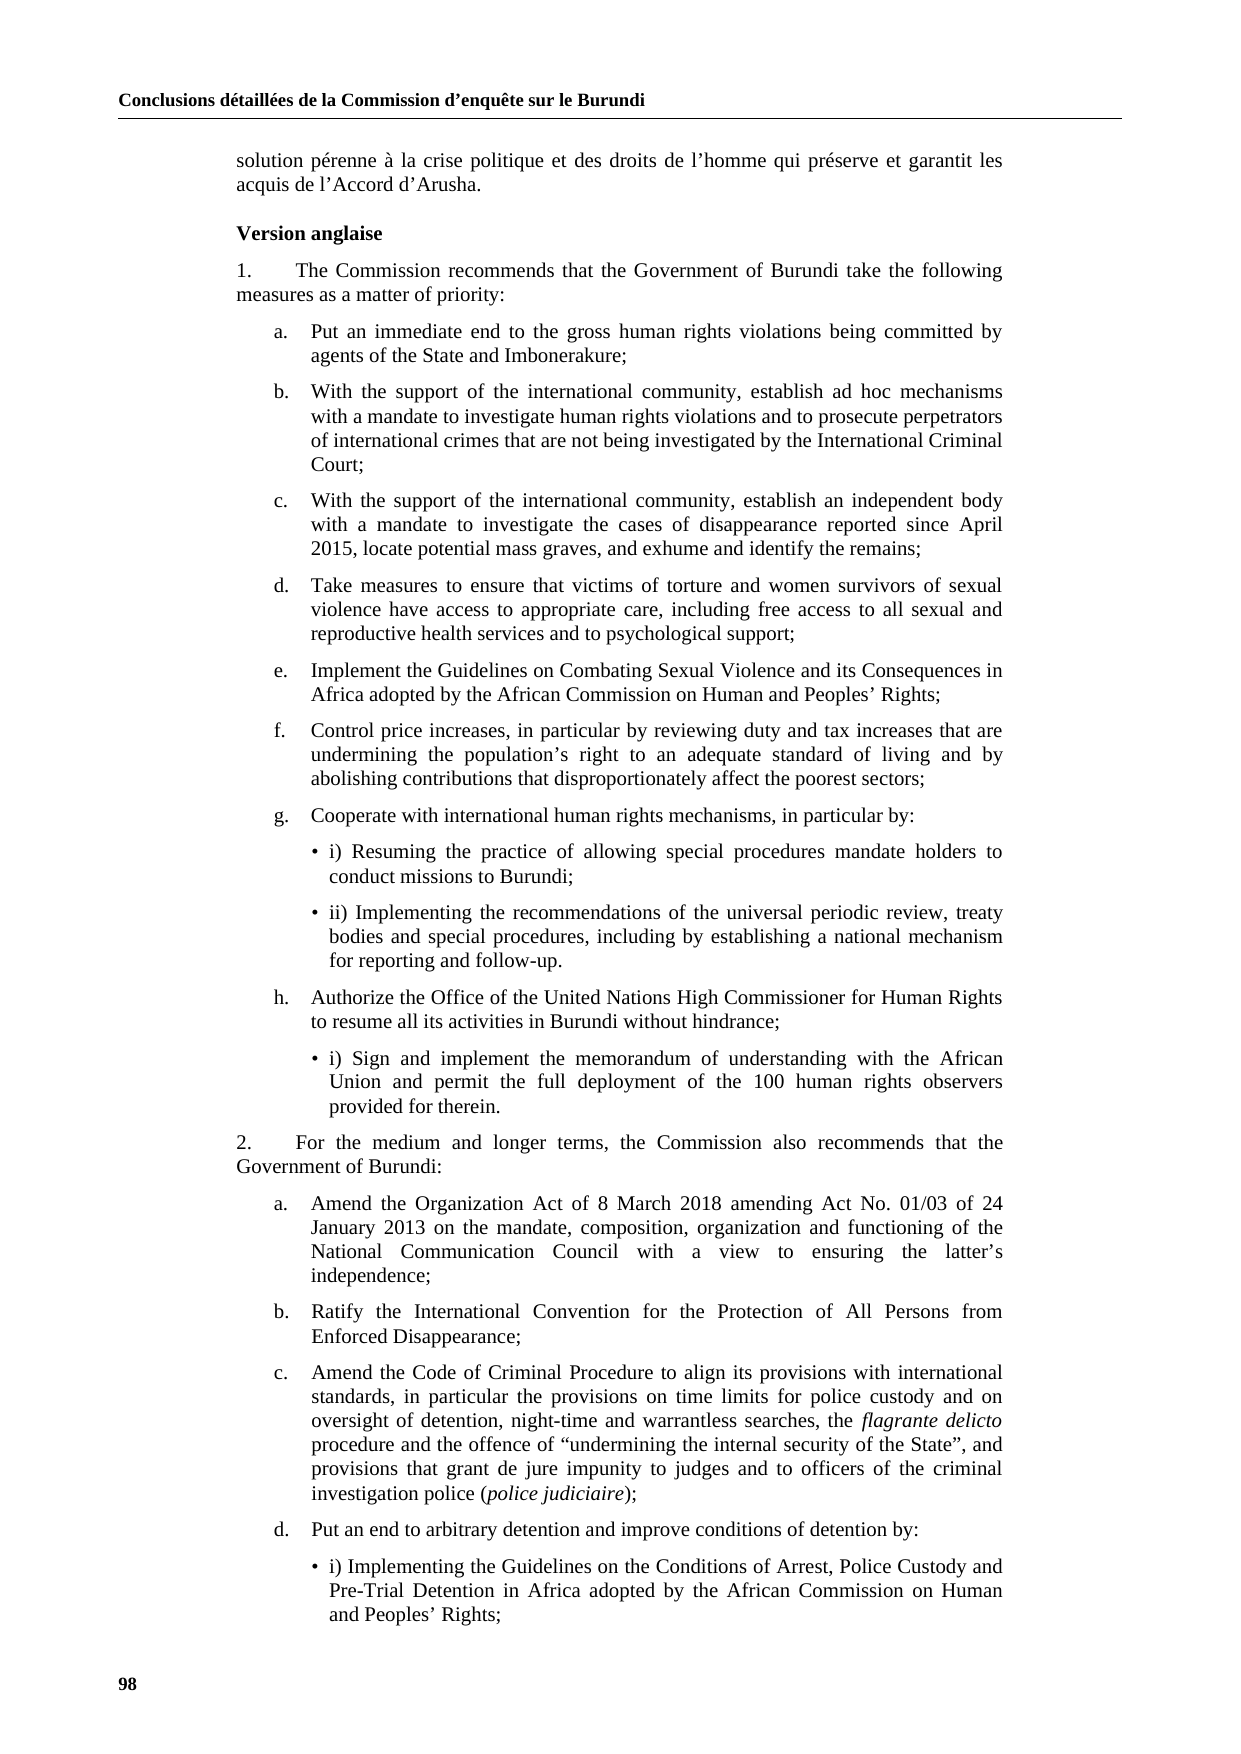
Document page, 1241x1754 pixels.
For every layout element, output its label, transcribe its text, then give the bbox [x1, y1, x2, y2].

list • i) Resuming the practice of allowing special procedures mandate holders to conduct missions to Burundi; [311, 839, 1004, 888]
text c. Amend the Code of Criminal Procedure to align its provisions with international standards, in particular the provisions on time limits for police custody and on oversight of detention, night-time and warrantless searches, the flagrante delicto procedure and the offence of “undermining the internal security of the State”, and provisions that grant de jure impunity to judges and to officers of the criminal investigation police (police judiciaire); [274, 1360, 1004, 1504]
text e. Implement the Guidelines on Combating Sexual Violence and its Consequences in Africa adopted by the African Commission on Human and Peoples’ Rights; [273, 658, 1004, 706]
text a. Amend the Organization Act of 8 March 2018 amending Act No. 01/03 of 24 January 2013 on the mandate, composition, organization and functioning of the National Communication Council with a view to ensuring the latter’s independence; [273, 1191, 1004, 1287]
text Version anglaise [118, 221, 1004, 246]
text a. Put an immediate end to the gross human rights violations being committed by agents of the State and Imbonerakure; [273, 319, 1004, 367]
text b. With the support of the international community, establish ad hoc mechanisms with a mandate to investigate human rights violations and to prosecute perpetrators of international crimes that are not being investigated by the International Criminal Court; [273, 379, 1004, 476]
text g. Cooperate with international human rights mechanisms, in particular by: [273, 803, 1004, 827]
text 1. The Commission recommends that the Government of Burundi take the following measures as a matter of priority: [236, 258, 1004, 306]
text b. Ratify the International Convention for the Protection of All Persons from Enforced Disappearance; [274, 1299, 1004, 1348]
text d. Take measures to ensure that victims of torture and women survivors of sexual violence have access to appropriate care, including free access to all sexual and reproductive health services and to psychological support; [273, 573, 1004, 645]
list • ii) Implementing the recommendations of the universal periodic review, treaty bodies and special procedures, including by establishing a national mechanism for reporting and follow-up. [311, 900, 1004, 972]
text f. Control price increases, in particular by reviewing duty and tax increases that are undermining the population’s right to an adequate standard of living and by abolishing contributions that disproportionately affect the poorest sectors; [273, 718, 1004, 790]
text c. With the support of the international community, establish an independent body with a mandate to investigate the cases of disappearance reported since April 2015, locate potential mass graves, and exhume and identify the remains; [273, 488, 1004, 560]
list • i) Implementing the Guidelines on the Conditions of Arrest, Police Custody and Pre-Trial Detention in Africa adopted by the African Commission on Human and Peoples’ Rights; [311, 1553, 1004, 1626]
text h. Authorize the Office of the United Nations High Commissioner for Human Rights to resume all its activities in Burundi without hindrance; [273, 985, 1004, 1033]
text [236, 148, 1004, 196]
text d. Put an end to arbitrary detention and improve conditions of detention by: [274, 1517, 1004, 1541]
text 2. For the medium and longer terms, the Commission also recommends that the Government of Burundi: [236, 1130, 1004, 1178]
list • i) Sign and implement the memorandum of understanding with the African Union and permit the full deployment of the 100 human rights observers provided for therein. [311, 1045, 1004, 1118]
